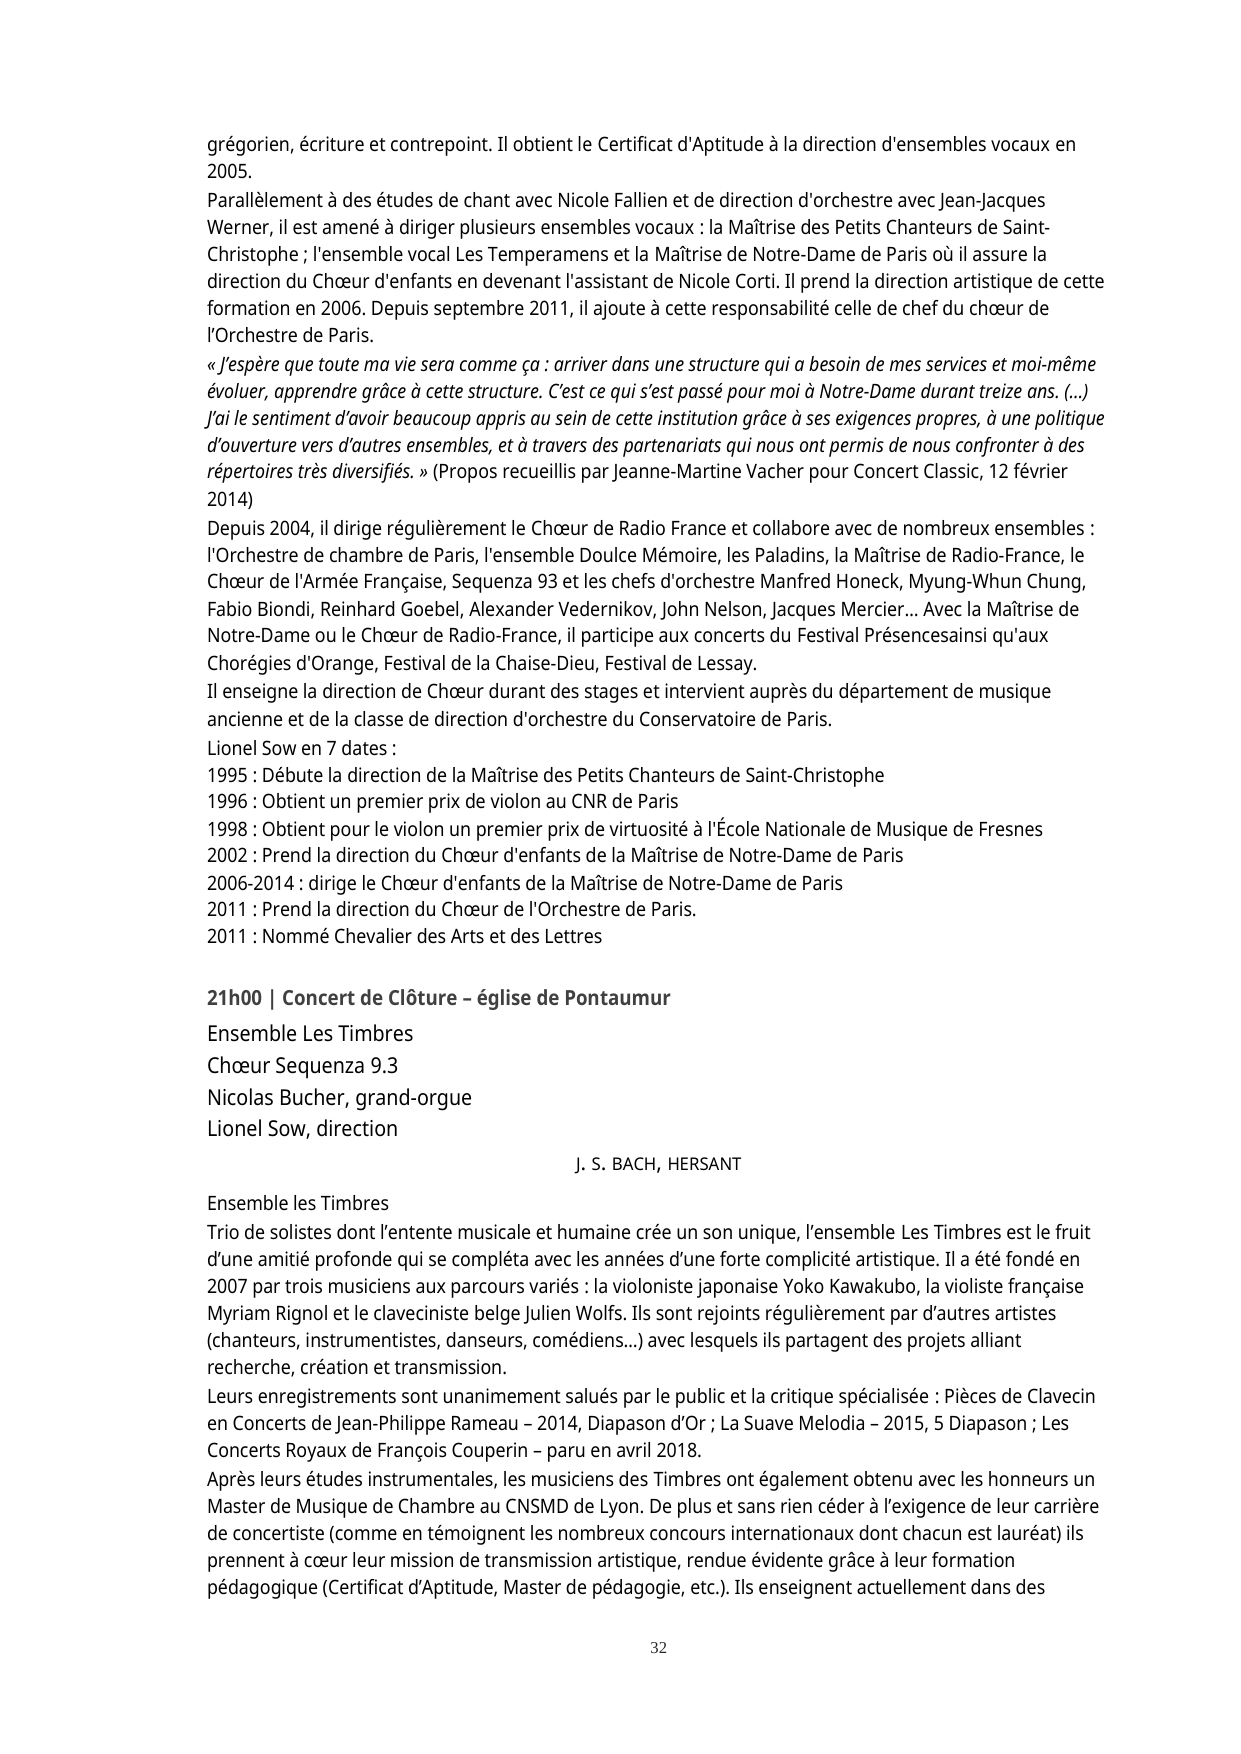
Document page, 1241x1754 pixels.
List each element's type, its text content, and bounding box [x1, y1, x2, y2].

text 1996 : Obtient un premier prix de violon au CNR de Paris [207, 788, 1110, 815]
text Nicolas Bucher, grand-orgue [207, 1081, 1110, 1111]
text j. s. bach, hersant [207, 1147, 1110, 1177]
text Lionel Sow, direction [207, 1113, 1110, 1143]
text « J’espère que toute ma vie sera comme ça : arriver dans une structure qui a besoin de mes services et moi-même évoluer, apprendre grâce à cette structure. C’est ce qui s’est passé pour moi à Notre-Dame durant treize ans. (…) J’ai le sentiment d’avoir beaucoup appris au sein de cette institution grâce à ses exigences propres, à une politique d’ouverture vers d’autres ensembles, et à travers des partenariats qui nous ont permis de nous confronter à des répertoires très diversifiés. » (Propos recueillis par Jeanne-Martine Vacher pour Concert Classic, 12 février 2014) [207, 350, 1110, 512]
text Ensemble les Timbres [207, 1189, 1110, 1217]
text 21h00 | Concert de Clôture – église de Pontaumur [207, 983, 1110, 1011]
text Leurs enregistrements sont unanimement salués par le public et la critique spécialisée : Pièces de Clavecin en Concerts de Jean-Philippe Rameau – 2014, Diapason d’Or ; La Suave Melodia – 2015, 5 Diapason ; Les Concerts Royaux de François Couperin – paru en avril 2018. [207, 1383, 1110, 1463]
text Chœur Sequenza 9.3 [207, 1049, 1110, 1079]
text 2011 : Nommé Chevalier des Arts et des Lettres [207, 923, 1110, 950]
text Ensemble Les Timbres [207, 1018, 1110, 1047]
text Depuis 2004, il dirige régulièrement le Chœur de Radio France et collabore avec de nombreux ensembles : l'Orchestre de chambre de Paris, l'ensemble Doulce Mémoire, les Paladins, la Maîtrise de Radio-France, le Chœur de l'Armée Française, Sequenza 93 et les chefs d'orchestre Manfred Honeck, Myung-Whun Chung, Fabio Biondi, Reinhard Goebel, Alexander Vedernikov, John Nelson, Jacques Mercier… Avec la Maîtrise de Notre-Dame ou le Chœur de Radio-France, il participe aux concerts du Festival Présencesainsi qu'aux Chorégies d'Orange, Festival de la Chaise-Dieu, Festival de Lessay. [207, 514, 1110, 676]
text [207, 1466, 1110, 1601]
text 1995 : Débute la direction de la Maîtrise des Petits Chanteurs de Saint-Christophe [207, 761, 1110, 788]
text Il enseigne la direction de Chœur durant des stages et intervient auprès du département de musique ancienne et de la classe de direction d'orchestre du Conservatoire de Paris. [207, 678, 1110, 732]
text 1998 : Obtient pour le violon un premier prix de virtuosité à l'École Nationale de Musique de Fresnes [207, 815, 1110, 842]
text Parallèlement à des études de chant avec Nicole Fallien et de direction d'orchestre avec Jean-Jacques Werner, il est amené à diriger plusieurs ensembles vocaux : la Maîtrise des Petits Chanteurs de Saint-Christophe ; l'ensemble vocal Les Temperamens et la Maîtrise de Notre-Dame de Paris où il assure la direction du Chœur d'enfants en devenant l'assistant de Nicole Corti. Il prend la direction artistique de cette formation en 2006. Depuis septembre 2011, il ajoute à cette responsabilité celle de chef du chœur de l’Orchestre de Paris. [207, 186, 1110, 348]
text Lionel Sow en 7 dates : [207, 734, 1110, 761]
text 2011 : Prend la direction du Chœur de l'Orchestre de Paris. [207, 896, 1110, 923]
text 2006-2014 : dirige le Chœur d'enfants de la Maîtrise de Notre-Dame de Paris [207, 869, 1110, 896]
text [207, 130, 1110, 184]
text 2002 : Prend la direction du Chœur d'enfants de la Maîtrise de Notre-Dame de Paris [207, 842, 1110, 869]
text Trio de solistes dont l’entente musicale et humaine crée un son unique, l’ensemble Les Timbres est le fruit d’une amitié profonde qui se compléta avec les années d’une forte complicité artistique. Il a été fondé en 2007 par trois musiciens aux parcours variés : la violoniste japonaise Yoko Kawakubo, la violiste française Myriam Rignol et le claveciniste belge Julien Wolfs. Ils sont rejoints régulièrement par d’autres artistes (chanteurs, instrumentistes, danseurs, comédiens…) avec lesquels ils partagent des projets alliant recherche, création et transmission. [207, 1219, 1110, 1381]
